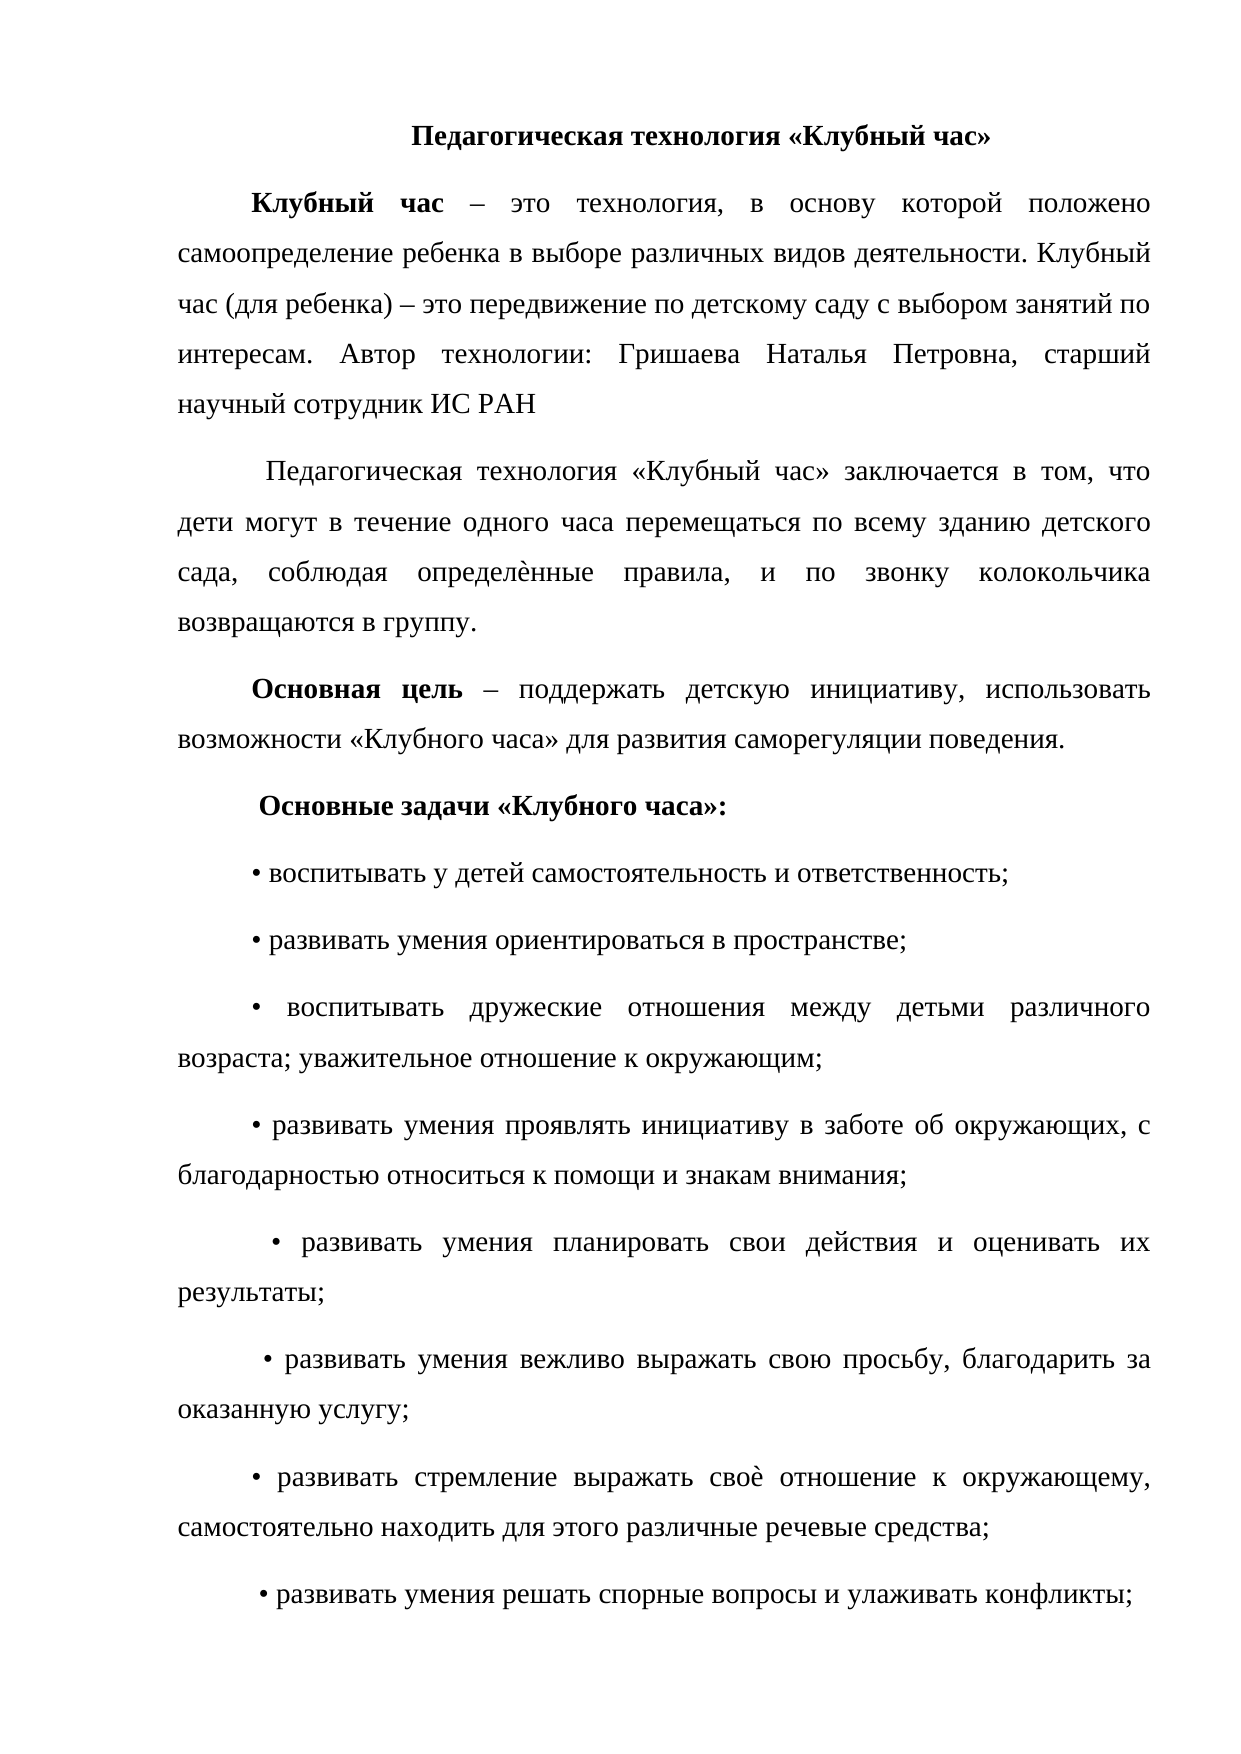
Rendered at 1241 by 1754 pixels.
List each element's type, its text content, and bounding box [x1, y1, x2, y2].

text • развивать умения планировать свои действия и оценивать их результаты; [177, 1224, 1152, 1308]
text • развивать умения вежливо выражать свою просьбу, благодарить за оказанную услугу; [177, 1341, 1152, 1425]
text Педагогическая технология «Клубный час» [177, 118, 1152, 152]
text • развивать умения проявлять инициативу в заботе об окружающих, с благодарностью относиться к помощи и знакам внимания; [177, 1107, 1152, 1191]
text • развивать стремление выражать своѐ отношение к окружающему, самостоятельно находить для этого различные речевые средства; [177, 1459, 1152, 1542]
text • развивать умения решать спорные вопросы и улаживать конфликты; [177, 1576, 1152, 1609]
text • воспитывать дружеские отношения между детьми различного возраста; уважительное отношение к окружающим; [177, 989, 1152, 1073]
text Основные задачи «Клубного часа»: [177, 788, 1152, 822]
text Педагогическая технология «Клубный час» заключается в том, что дети могут в течение одного часа перемещаться по всему зданию детского сада, соблюдая определѐнные правила, и по звонку колокольчика возвращаются в группу. [177, 453, 1152, 638]
text Основная цель – поддержать детскую инициативу, использовать возможности «Клубного часа» для развития саморегуляции поведения. [177, 671, 1152, 755]
text Клубный час – это технология, в основу которой положено самоопределение ребенка в выборе различных видов деятельности. Клубный час (для ребенка) – это передвижение по детскому саду с выбором занятий по интересам. Автор технологии: Гришаева Наталья Петровна, старший научный сотрудник ИС РАН [177, 185, 1152, 420]
text • развивать умения ориентироваться в пространстве; [177, 922, 1152, 956]
text • воспитывать у детей самостоятельность и ответственность; [177, 856, 1152, 889]
